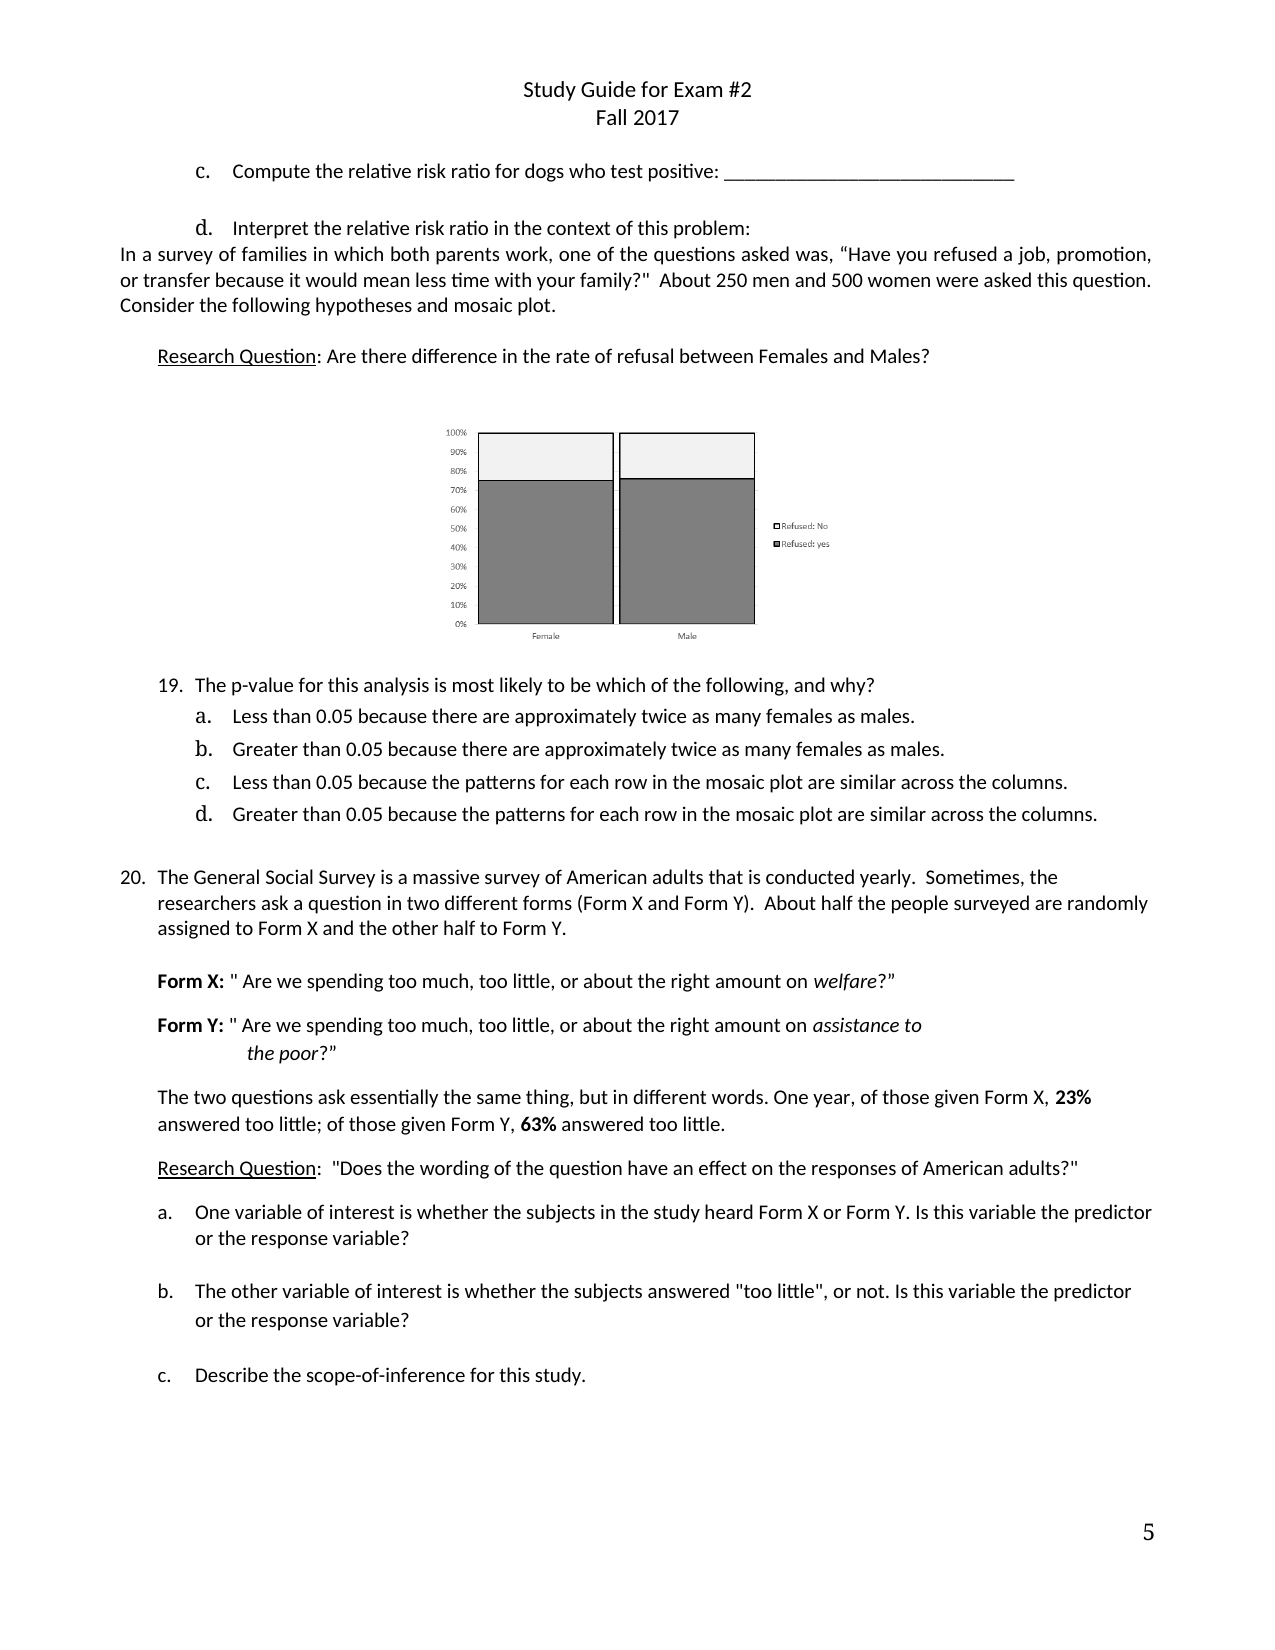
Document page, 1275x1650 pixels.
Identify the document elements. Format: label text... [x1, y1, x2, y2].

list Less than 0.05 because the patterns for each row in the mosaic plot are similar across the columns. [195, 767, 1155, 795]
list One variable of interest is whether the subjects in the study heard Form X or Form Y. Is this variable the predictor or the response variable? [157, 1199, 1155, 1278]
list The General Social Survey is a massive survey of American adults that is conducted yearly. Sometimes, the researchers ask a question in two different forms (Form X and Form Y). About half the people surveyed are randomly assigned to Form X and the other half to Form Y. [120, 864, 1155, 968]
text Form Y: " Are we spending too much, too little, or about the right amount on assistance to the poor?” [157, 1013, 1155, 1065]
list Greater than 0.05 because there are approximately twice as many females as males. [195, 734, 1155, 763]
picture [443, 425, 832, 642]
list Research Question: Are there difference in the rate of refusal between Females and Males? [157, 343, 1155, 368]
list Less than 0.05 because there are approximately twice as many females as males. [195, 702, 1155, 730]
text In a survey of families in which both parents work, one of the questions asked was, “Have you refused a job, promotion, or transfer because it would mean less time with your family?" About 250 men and 500 women were asked this question. Consider the following hypotheses and mosaic plot. [120, 241, 1155, 318]
list The other variable of interest is whether the subjects answered "too little", or not. Is this variable the predictor or the response variable? [157, 1278, 1155, 1333]
list The p-value for this analysis is most likely to be which of the following, and why? [157, 672, 1155, 698]
list Interpret the relative risk ratio in the context of this problem: [195, 213, 1155, 241]
list Greater than 0.05 because the patterns for each row in the mosaic plot are similar across the columns. [195, 799, 1155, 860]
list Compute the relative risk ratio for dogs who test positive: ____________________________ [195, 156, 1155, 213]
text Research Question: "Does the wording of the question have an effect on the responses of American adults?" [157, 1156, 1155, 1181]
text The two questions ask essentially the same thing, but in different words. One year, of those given Form X, 23% answered too little; of those given Form Y, 63% answered too little. [157, 1084, 1155, 1137]
text Form X: " Are we spending too much, too little, or about the right amount on welfare?” [157, 968, 1155, 994]
list Describe the scope-of-inference for this study. [157, 1362, 1155, 1466]
